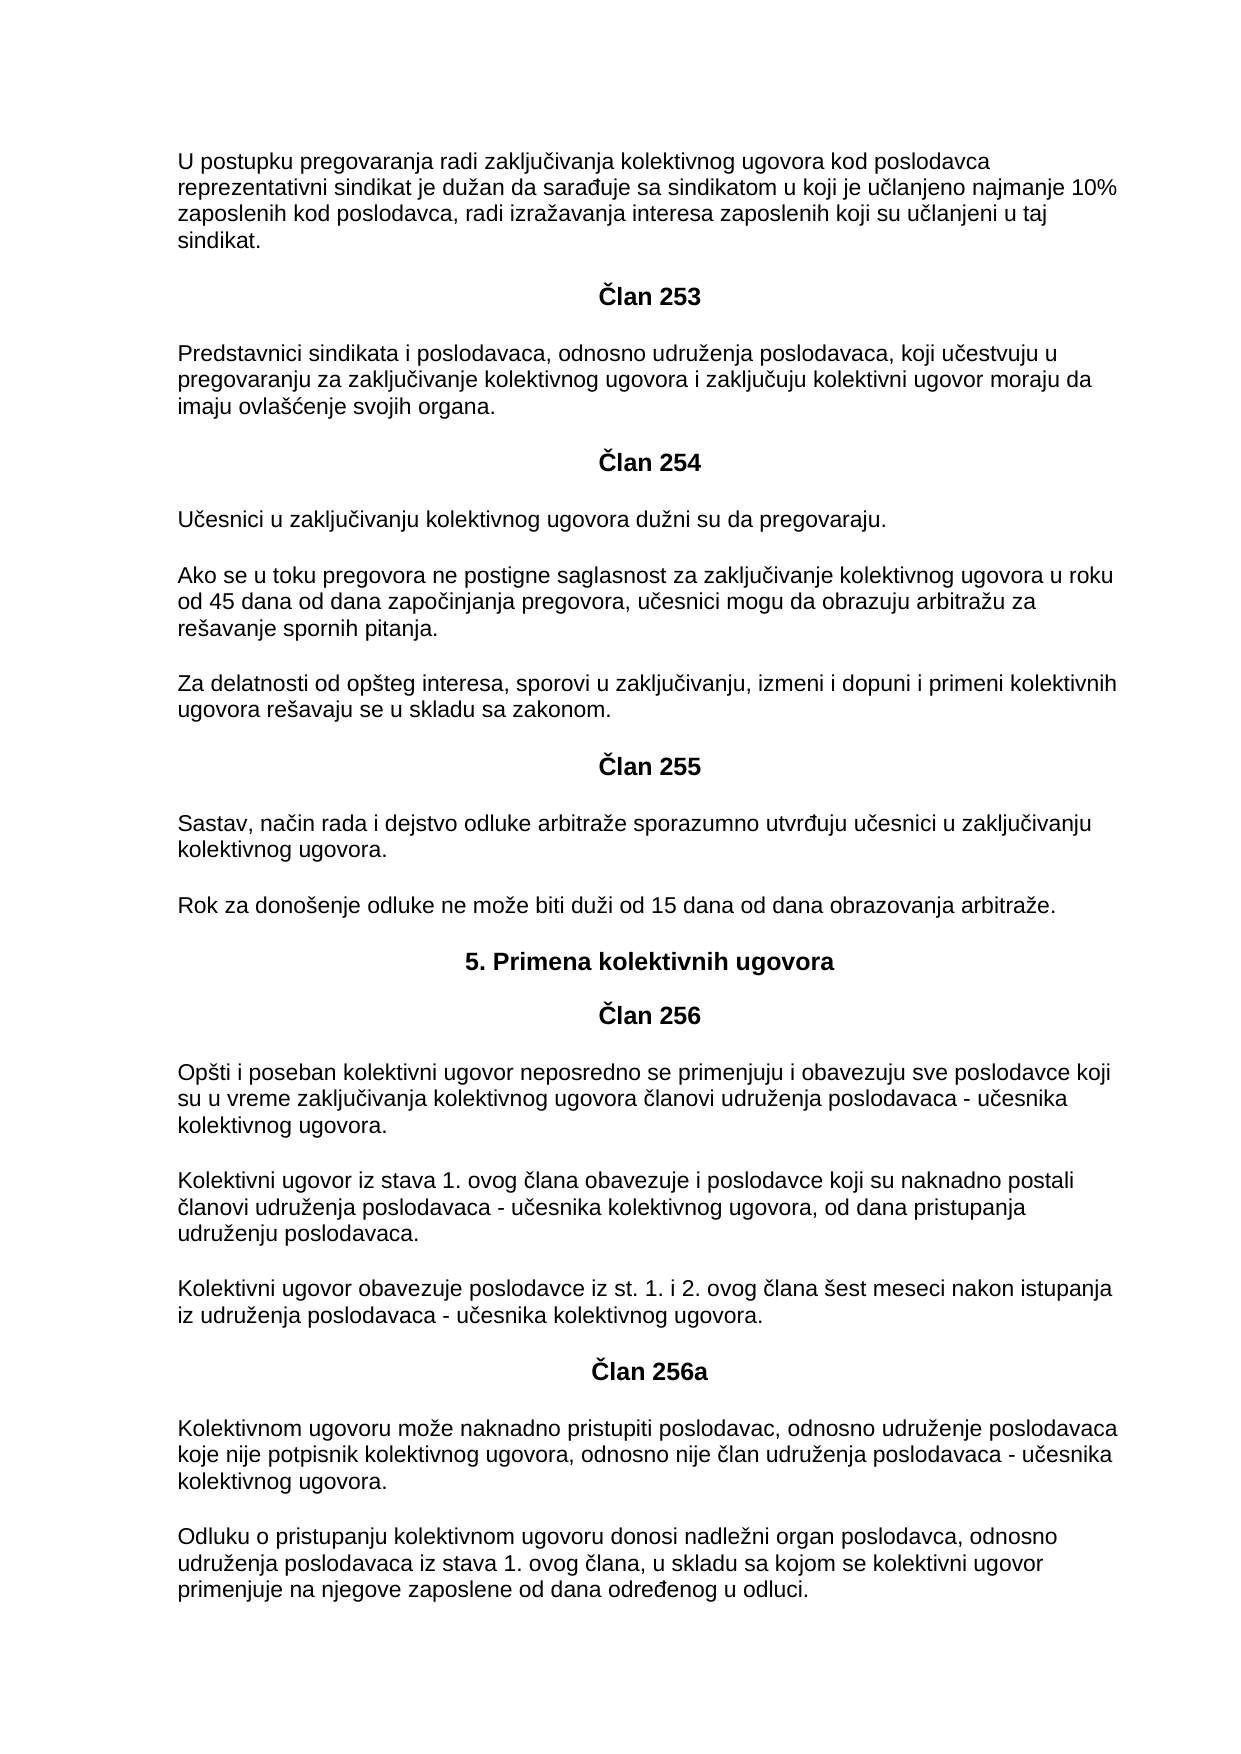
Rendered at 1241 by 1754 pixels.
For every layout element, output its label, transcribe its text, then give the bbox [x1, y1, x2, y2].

text Predstavnici sindikata i poslodavaca, odnosno udruženja poslodavaca, koji učestvuju u pregovaranju za zaključivanje kolektivnog ugovora i zaključuju kolektivni ugovor moraju da imaju ovlašćenje svojih organa. [177, 340, 1122, 419]
text Rok za donošenje odluke ne može biti duži od 15 dana od dana obrazovanja arbitraže. [177, 892, 1122, 918]
text Kolektivnom ugovoru može naknadno pristupiti poslodavac, odnosno udruženje poslodavaca koje nije potpisnik kolektivnog ugovora, odnosno nije član udruženja poslodavaca - učesnika kolektivnog ugovora. [177, 1415, 1122, 1494]
text Član 256a [177, 1357, 1122, 1386]
text Opšti i poseban kolektivni ugovor neposredno se primenjuju i obavezuju sve poslodavce koji su u vreme zaključivanja kolektivnog ugovora članovi udruženja poslodavaca - učesnika kolektivnog ugovora. [177, 1059, 1122, 1138]
text 5. Primena kolektivnih ugovora [177, 947, 1122, 976]
text U postupku pregovaranja radi zaključivanja kolektivnog ugovora kod poslodavca reprezentativni sindikat je dužan da sarađuje sa sindikatom u koji je učlanjeno najmanje 10% zaposlenih kod poslodavca, radi izražavanja interesa zaposlenih koji su učlanjeni u taj sindikat. [177, 148, 1122, 253]
text Član 255 [177, 752, 1122, 781]
text Kolektivni ugovor iz stava 1. ovog člana obavezuje i poslodavce koji su naknadno postali članovi udruženja poslodavaca - učesnika kolektivnog ugovora, od dana pristupanja udruženju poslodavaca. [177, 1167, 1122, 1246]
text Učesnici u zaključivanju kolektivnog ugovora dužni su da pregovaraju. [177, 506, 1122, 533]
text Kolektivni ugovor obavezuje poslodavce iz st. 1. i 2. ovog člana šest meseci nakon istupanja iz udruženja poslodavaca - učesnika kolektivnog ugovora. [177, 1275, 1122, 1328]
text Član 254 [177, 448, 1122, 477]
text Sastav, način rada i dejstvo odluke arbitraže sporazumno utvrđuju učesnici u zaključivanju kolektivnog ugovora. [177, 810, 1122, 862]
text Odluku o pristupanju kolektivnom ugovoru donosi nadležni organ poslodavca, odnosno udruženja poslodavaca iz stava 1. ovog člana, u skladu sa kojom se kolektivni ugovor primenjuje na njegove zaposlene od dana određenog u odluci. [177, 1523, 1122, 1602]
text Ako se u toku pregovora ne postigne saglasnost za zaključivanje kolektivnog ugovora u roku od 45 dana od dana započinjanja pregovora, učesnici mogu da obrazuju arbitražu za rešavanje spornih pitanja. [177, 562, 1122, 641]
text Član 253 [177, 282, 1122, 311]
text Za delatnosti od opšteg interesa, sporovi u zaključivanju, izmeni i dopuni i primeni kolektivnih ugovora rešavaju se u skladu sa zakonom. [177, 670, 1122, 723]
text Član 256 [177, 1001, 1122, 1030]
